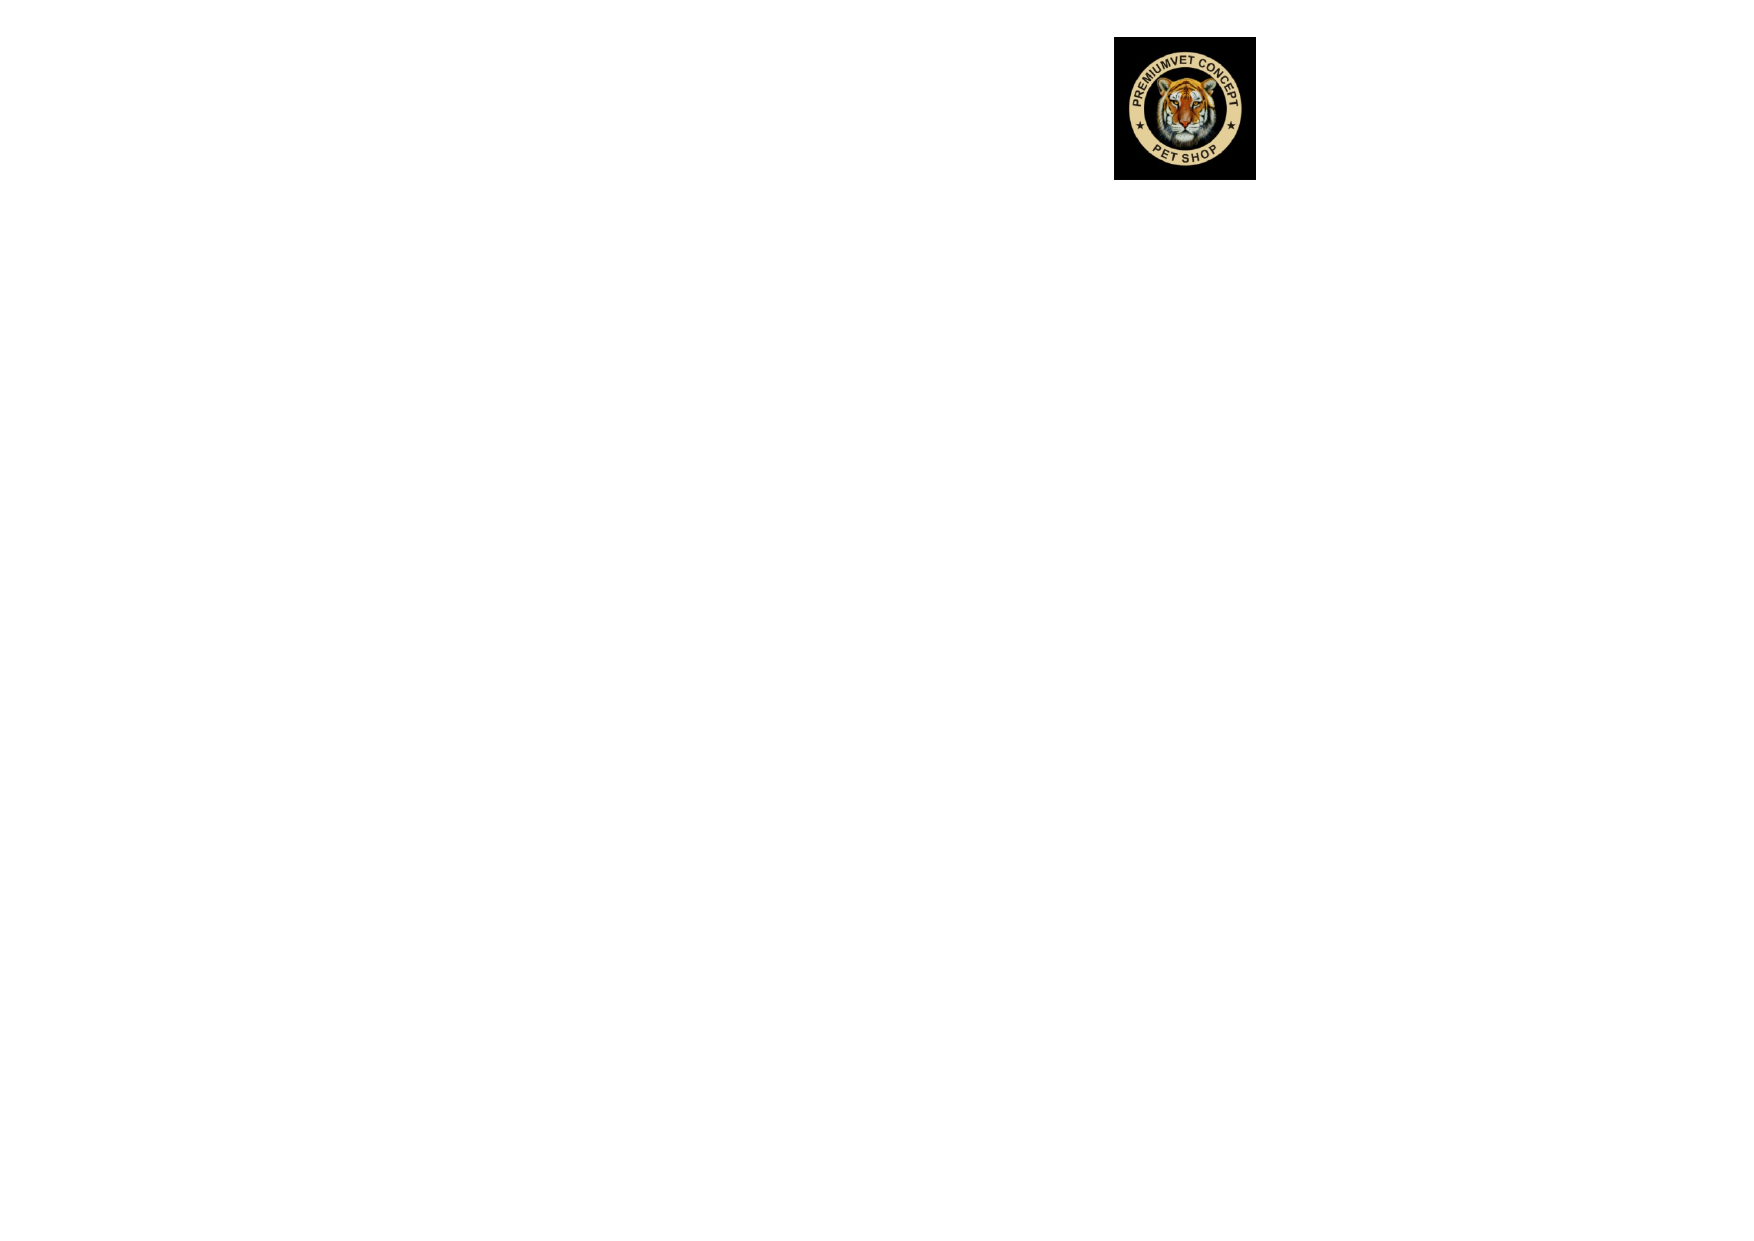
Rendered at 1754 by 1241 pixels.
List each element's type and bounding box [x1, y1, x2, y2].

picture [1114, 37, 1256, 180]
